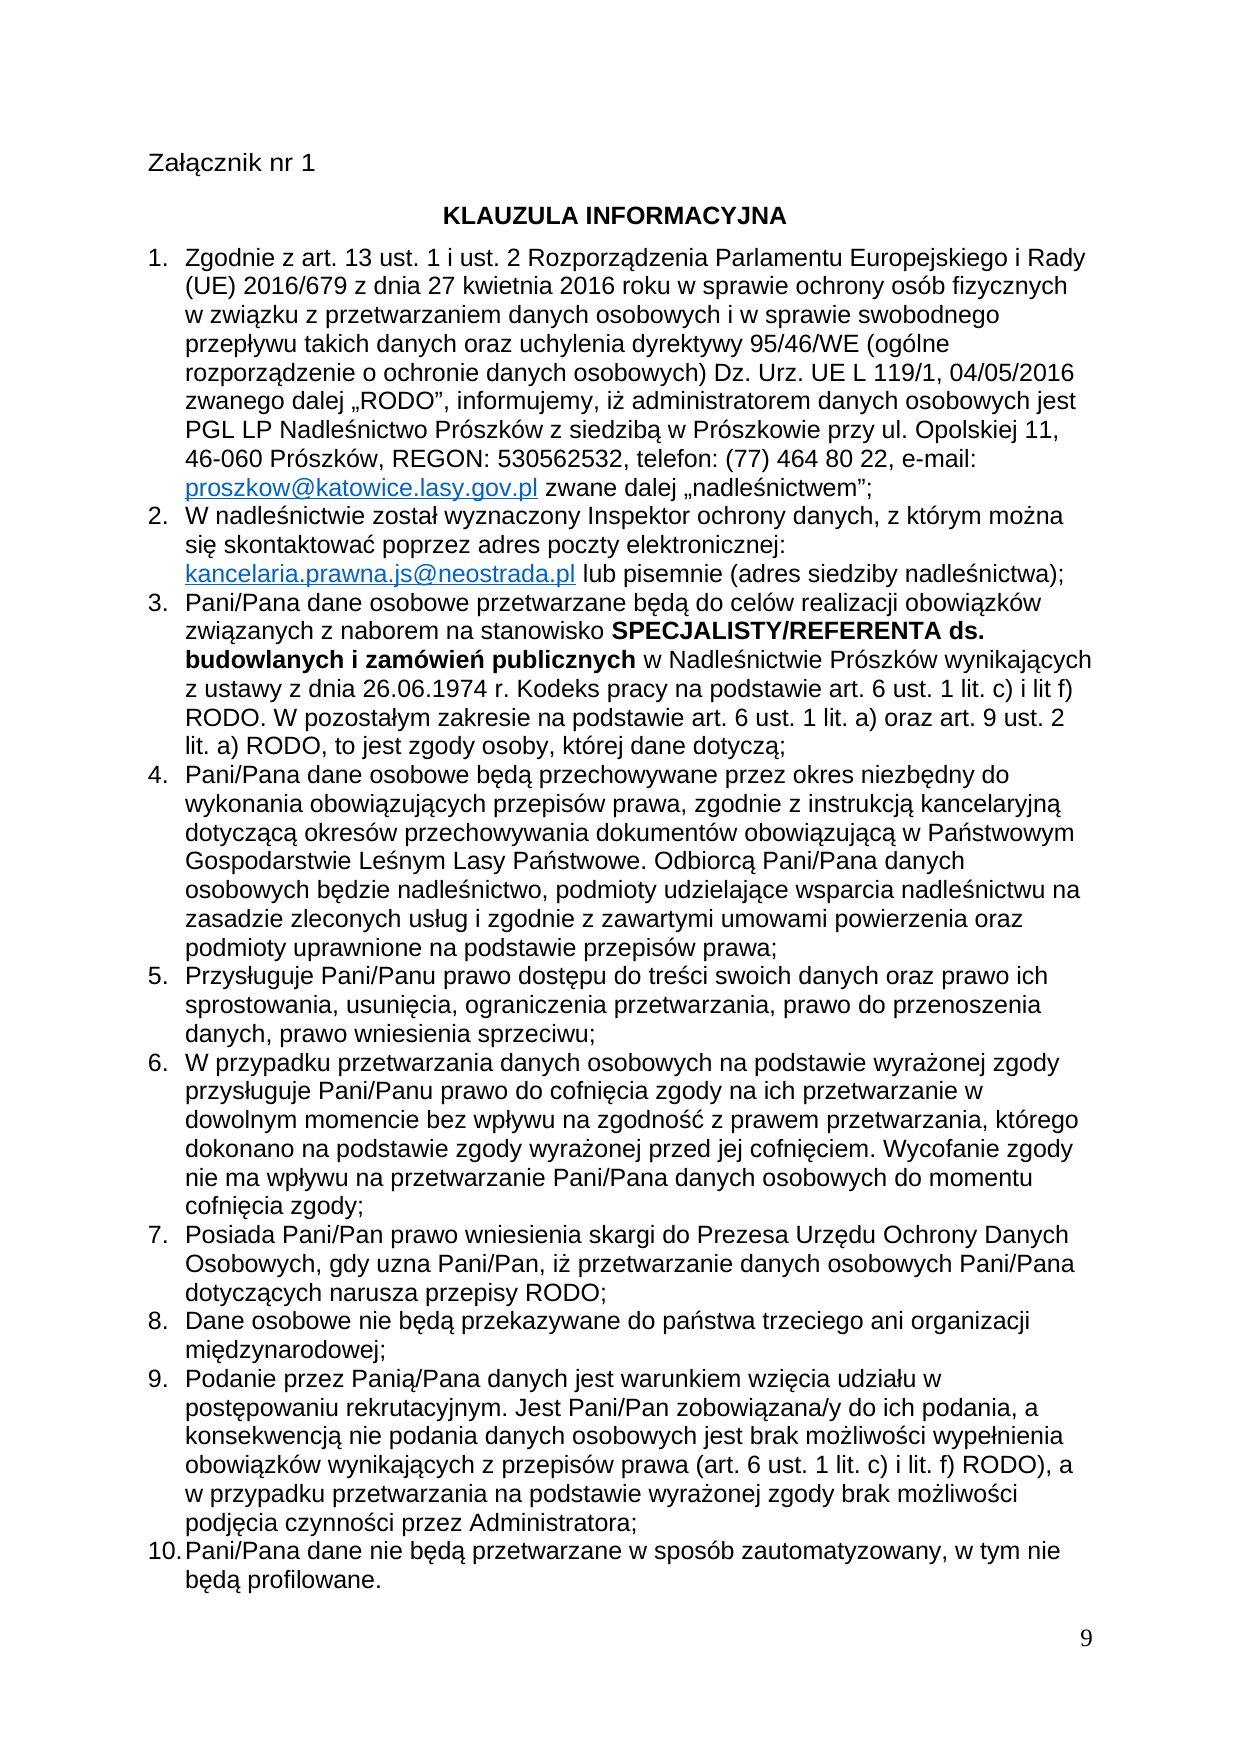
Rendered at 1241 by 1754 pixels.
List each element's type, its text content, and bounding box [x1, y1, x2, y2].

list W przypadku przetwarzania danych osobowych na podstawie wyrażonej zgody przysługuje Pani/Panu prawo do cofnięcia zgody na ich przetwarzanie w dowolnym momencie bez wpływu na zgodność z prawem przetwarzania, którego dokonano na podstawie zgody wyrażonej przed jej cofnięciem. Wycofanie zgody nie ma wpływu na przetwarzanie Pani/Pana danych osobowych do momentu cofnięcia zgody; [148, 1048, 1093, 1220]
list Pani/Pana dane osobowe przetwarzane będą do celów realizacji obowiązków związanych z naborem na stanowisko SPECJALISTY/REFERENTA ds. budowlanych i zamówień publicznych w Nadleśnictwie Prószków wynikających z ustawy z dnia 26.06.1974 r. Kodeks pracy na podstawie art. 6 ust. 1 lit. c) i lit f) RODO. W pozostałym zakresie na podstawie art. 6 ust. 1 lit. a) oraz art. 9 ust. 2 lit. a) RODO, to jest zgody osoby, której dane dotyczą; [148, 588, 1093, 760]
list Posiada Pani/Pan prawo wniesienia skargi do Prezesa Urzędu Ochrony Danych Osobowych, gdy uzna Pani/Pan, iż przetwarzanie danych osobowych Pani/Pana dotyczących narusza przepisy RODO; [148, 1220, 1093, 1306]
list Dane osobowe nie będą przekazywane do państwa trzeciego ani organizacji międzynarodowej; [148, 1306, 1093, 1364]
list Pani/Pana dane osobowe będą przechowywane przez okres niezbędny do wykonania obowiązujących przepisów prawa, zgodnie z instrukcją kancelaryjną dotyczącą okresów przechowywania dokumentów obowiązującą w Państwowym Gospodarstwie Leśnym Lasy Państwowe. Odbiorcą Pani/Pana danych osobowych będzie nadleśnictwo, podmioty udzielające wsparcia nadleśnictwu na zasadzie zleconych usług i zgodnie z zawartymi umowami powierzenia oraz podmioty uprawnione na podstawie przepisów prawa; [148, 760, 1093, 961]
list Podanie przez Panią/Pana danych jest warunkiem wzięcia udziału w postępowaniu rekrutacyjnym. Jest Pani/Pan zobowiązana/y do ich podania, a konsekwencją nie podania danych osobowych jest brak możliwości wypełnienia obowiązków wynikających z przepisów prawa (art. 6 ust. 1 lit. c) i lit. f) RODO), a w przypadku przetwarzania na podstawie wyrażonej zgody brak możliwości podjęcia czynności przez Administratora; [148, 1364, 1093, 1536]
list Zgodnie z art. 13 ust. 1 i ust. 2 Rozporządzenia Parlamentu Europejskiego i Rady (UE) 2016/679 z dnia 27 kwietnia 2016 roku w sprawie ochrony osób fizycznych w związku z przetwarzaniem danych osobowych i w sprawie swobodnego przepływu takich danych oraz uchylenia dyrektywy 95/46/WE (ogólne rozporządzenie o ochronie danych osobowych) Dz. Urz. UE L 119/1, 04/05/2016 zwanego dalej „RODO”, informujemy, iż administratorem danych osobowych jest PGL LP Nadleśnictwo Prószków z siedzibą w Prószkowie przy ul. Opolskiej 11, 46-060 Prószków, REGON: 530562532, telefon: (77) 464 80 22, e-mail: proszkow@katowice.lasy.gov.pl zwane dalej „nadleśnictwem”; [148, 243, 1093, 501]
text KLAUZULA INFORMACYJNA [369, 201, 1093, 230]
list Przysługuje Pani/Panu prawo dostępu do treści swoich danych oraz prawo ich sprostowania, usunięcia, ograniczenia przetwarzania, prawo do przenoszenia danych, prawo wniesienia sprzeciwu; [148, 961, 1093, 1048]
list W nadleśnictwie został wyznaczony Inspektor ochrony danych, z którym można się skontaktować poprzez adres poczty elektronicznej: kancelaria.prawna.js@neostrada.pl lub pisemnie (adres siedziby nadleśnictwa); [148, 501, 1093, 588]
text Załącznik nr 1 [148, 148, 1093, 176]
list Pani/Pana dane nie będą przetwarzane w sposób zautomatyzowany, w tym nie będą profilowane. [148, 1536, 1093, 1594]
